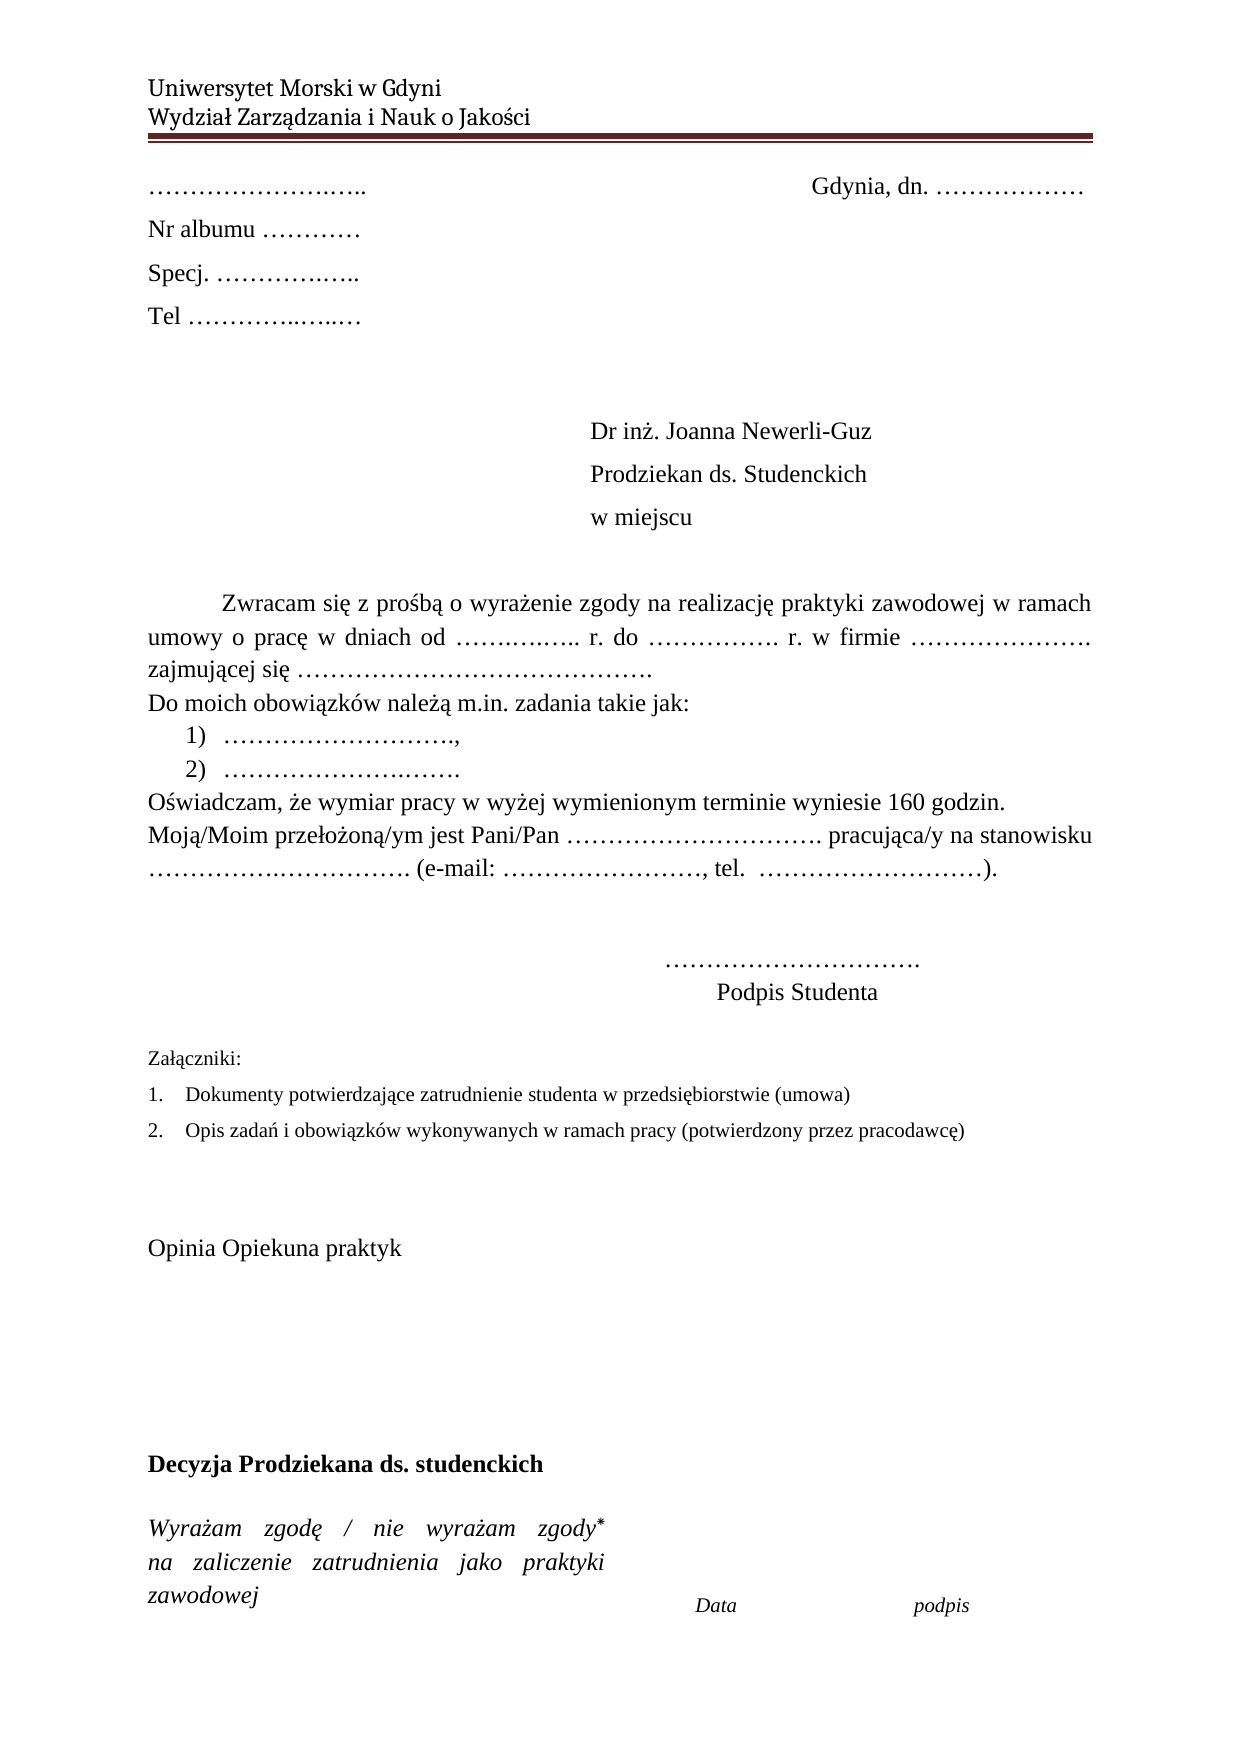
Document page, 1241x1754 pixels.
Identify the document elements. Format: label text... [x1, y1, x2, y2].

text Załączniki: [148, 1046, 1093, 1070]
text Podpis Studenta [148, 977, 1093, 1006]
text Nr albumu ………… [148, 214, 1093, 243]
text Decyzja Prodziekana ds. studenckich [148, 1449, 1093, 1477]
text Do moich obowiązków należą m.in. zadania takie jak: [148, 688, 1093, 716]
table_header Data podpis [616, 1492, 1096, 1631]
list ………………………., [185, 721, 1093, 749]
text Specj. ………….….. [148, 258, 1093, 286]
list ………………….……. [185, 754, 1093, 782]
text Prodziekan ds. Studenckich [590, 459, 1093, 488]
text w miejscu [590, 502, 1093, 531]
list Dokumenty potwierdzające zatrudnienie studenta w przedsiębiorstwie (umowa) [148, 1082, 1093, 1106]
list Opis zadań i obowiązków wykonywanych w ramach pracy (potwierdzony przez pracodawcę) [148, 1118, 1093, 1142]
text Moją/Moim przełożoną/ym jest Pani/Pan …………………………. pracująca/y na stanowisku …………….……………. (e-mail: ……………………, tel. ………………………). [148, 820, 1093, 881]
text Tel …………..…..… [148, 301, 1093, 329]
text Dr inż. Joanna Newerli-Guz [590, 416, 1093, 445]
text Oświadczam, że wymiar pracy w wyżej wymienionym terminie wyniesie 160 godzin. [148, 787, 1093, 815]
text …………………………. [148, 944, 1093, 972]
table_header Wyrażam zgodę / nie wyrażam zgody⁕ na zaliczenie zatrudnienia jako praktyki zawodowej [136, 1492, 616, 1631]
text Opinia Opiekuna praktyk [148, 1233, 1093, 1262]
text Zwracam się z prośbą o wyrażenie zgody na realizację praktyki zawodowej w ramach umowy o pracę w dniach od …….….….. r. do ……………. r. w firmie …………………. zajmującej się ……………………………………. [148, 588, 1093, 683]
text ………………….….. Gdynia, dn. ……………… [148, 171, 1093, 200]
